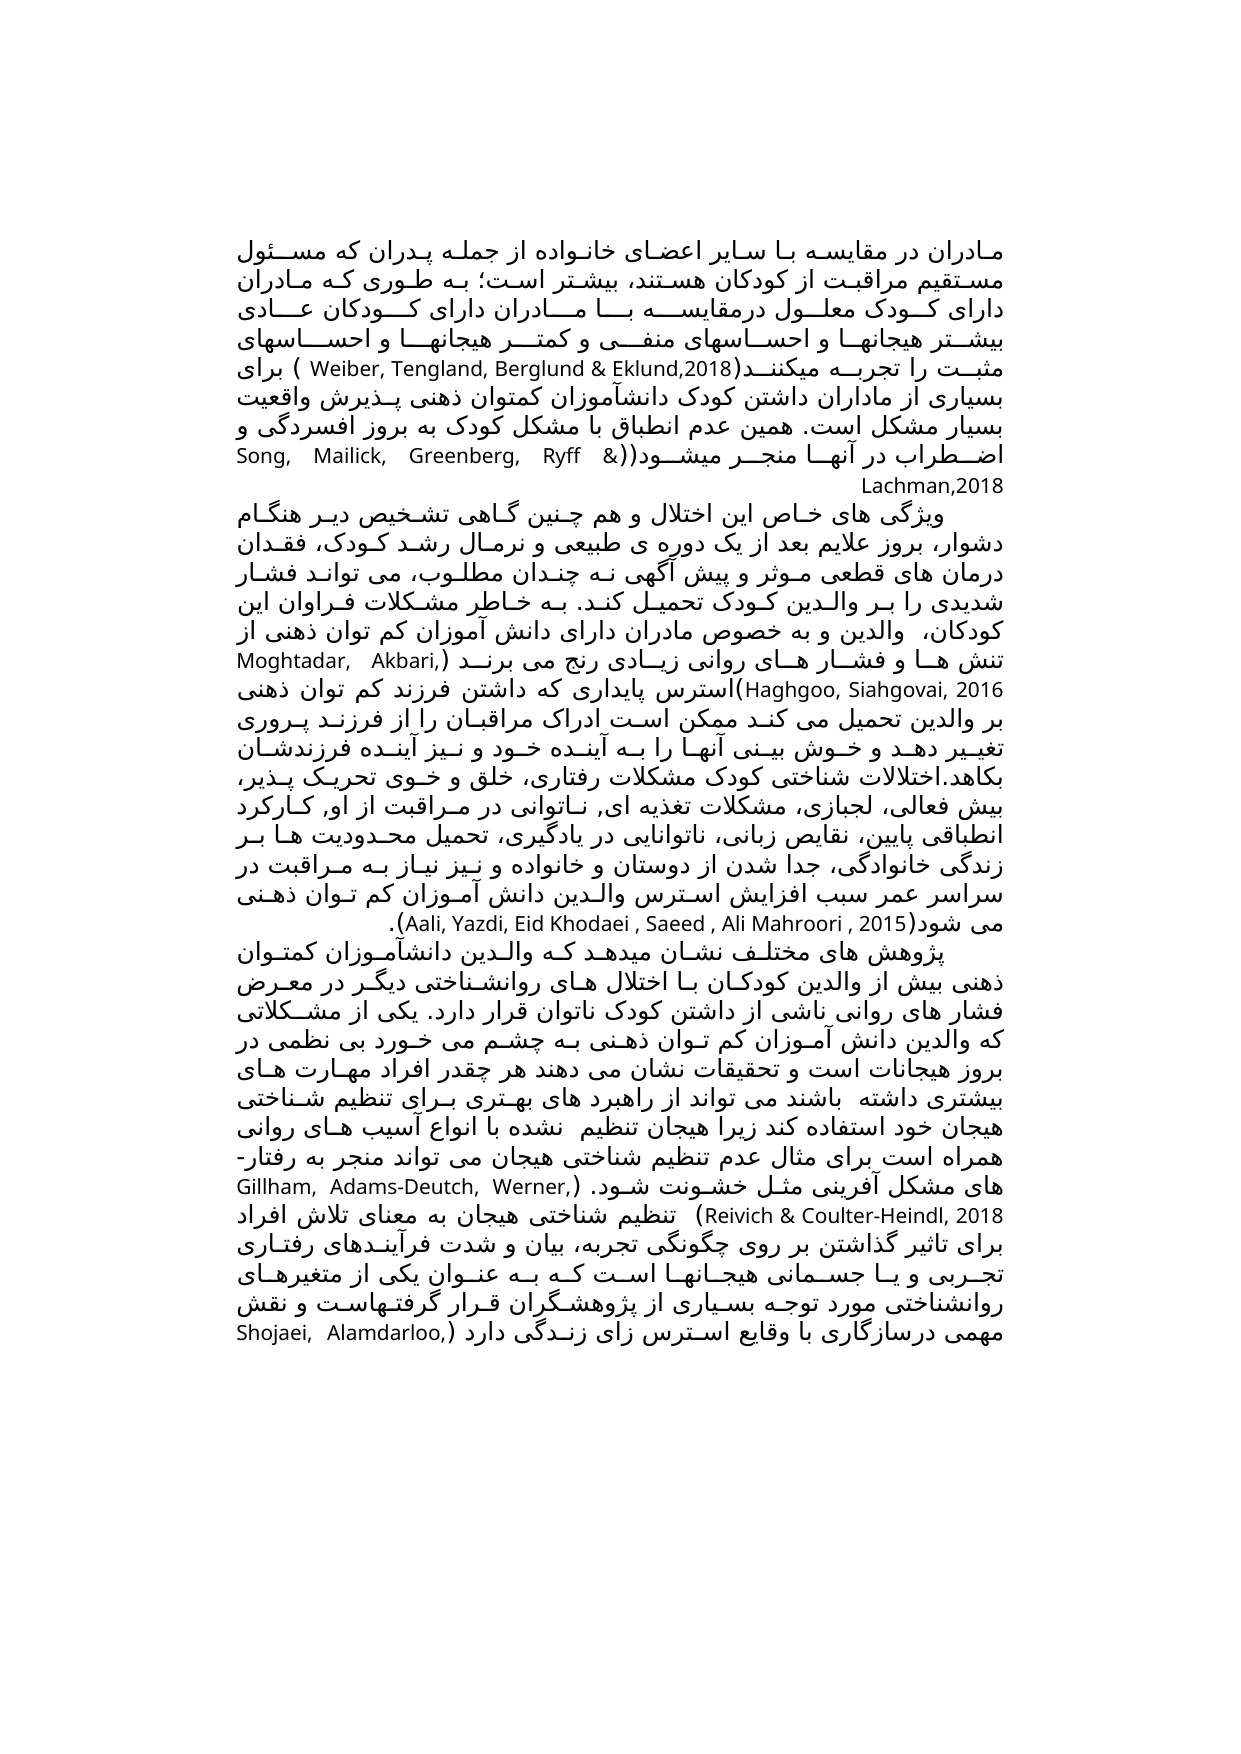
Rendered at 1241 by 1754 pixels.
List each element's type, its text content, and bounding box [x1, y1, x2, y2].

text ویژگی های خاص این اختلال و هم چنین گاهی تشخیص دیر هنگام دشوار، بروز علایم بعد از یک دوره ی طبیعی و نرمال رشد کودک، فقدان درمان های قطعی موثر و پیش آگهی نه چندان مطلوب، می تواند فشار شدیدی را بر والدین کودک تحمیل کند. به خاطر مشکلات فراوان این کودکان، والدین و به خصوص مادران دارای دانش آموزان کم توان ذهنی از تنش ها و فشار های روانی زیادی رنج می برند (Moghtadar, Akbari, Haghgoo, Siahgovai, 2016)استرس پایداری که داشتن فرزند کم توان ذهنی بر والدین تحمیل می کند ممکن است ادراک مراقبان را از فرزند پروری تغییر دهد و خوش بینی آنها را به آینده خود و نیز آینده فرزندشان بکاهد.اختلالات شناختی کودک مشکلات رفتاری، خلق و خوی تحریک پذیر، بیش فعالی، لجبازی، مشکلات تغذیه ای, ناتوانی در مراقبت از او, کارکرد انطباقی پایین، نقایص زبانی، ناتوانایی در یادگیری، تحمیل محدودیت ها بر زندگی خانوادگی، جدا شدن از دوستان و خانواده و نیز نیاز به مراقبت در سراسر عمر سبب افزایش استرس والدین دانش آموزان کم توان ذهنی می شود(Aali, Yazdi, Eid Khodaei , Saeed , Ali Mahroori , 2015). [236, 499, 1004, 937]
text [236, 937, 1004, 1346]
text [236, 236, 1004, 499]
